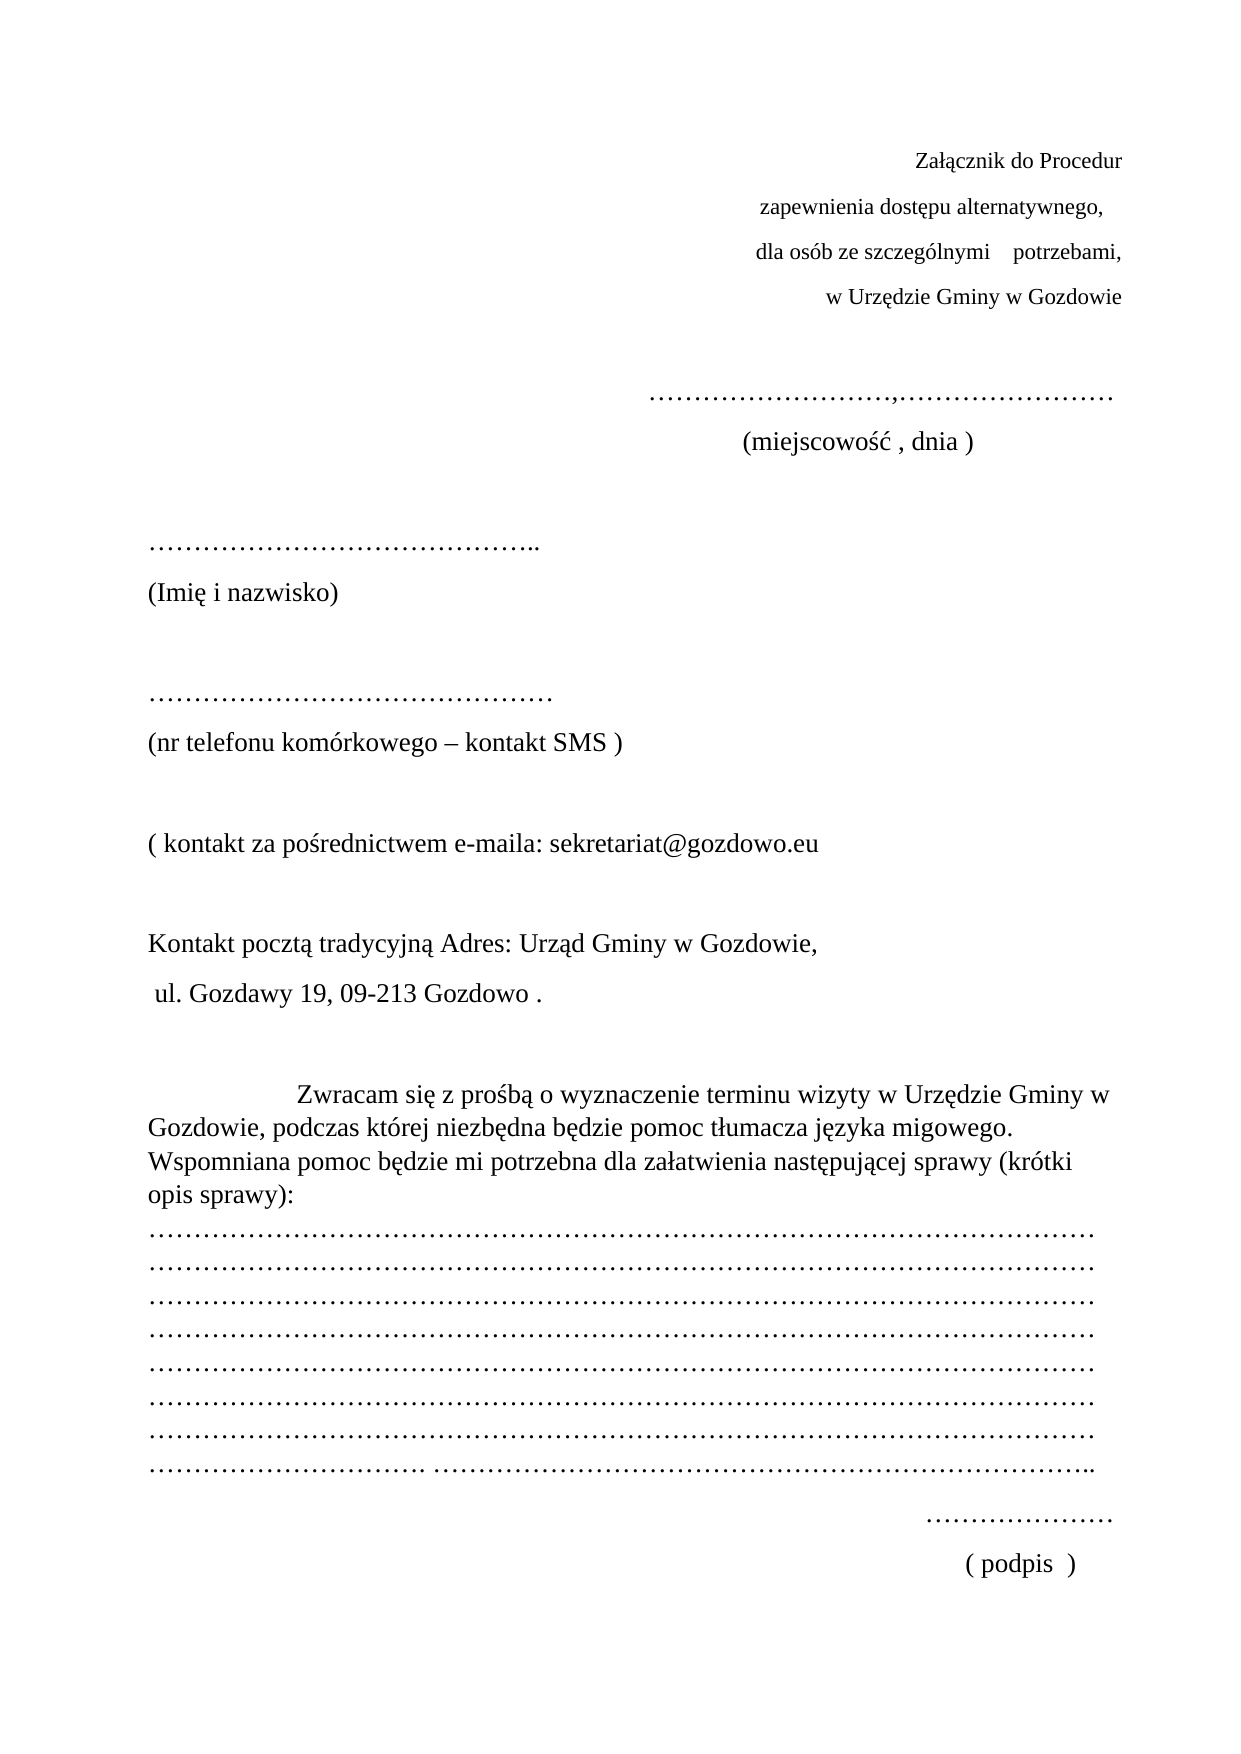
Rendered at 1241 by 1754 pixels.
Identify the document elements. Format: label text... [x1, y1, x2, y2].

text ……………………………………… [148, 676, 1122, 707]
text ul. Gozdawy 19, 09-213 Gozdowo . [148, 977, 1122, 1008]
text Kontakt pocztą tradycyjną Adres: Urząd Gminy w Gozdowie, [148, 927, 1122, 958]
text (Imię i nazwisko) [148, 576, 1122, 607]
text (nr telefonu komórkowego – kontakt SMS ) [148, 726, 1122, 757]
text Zwracam się z prośbą o wyznaczenie terminu wizyty w Urzędzie Gminy w Gozdowie, podczas której niezbędna będzie pomoc tłumacza języka migowego. Wspomniana pomoc będzie mi potrzebna dla załatwienia następującej sprawy (krótki opis sprawy): ………………………………………………………………………………………………………………………………………………………………………………………… ………………………………………………………………………………………………………………………………………………………………………………………… ………………………………………………………………………………………………………………………………………………………………………………………… ………………………………………………………………………………………………………………………. ……………………………………………………………….. [148, 1078, 1122, 1478]
text dla osób ze szczególnymi potrzebami, [148, 238, 1122, 264]
text zapewnienia dostępu alternatywnego, [148, 193, 1122, 219]
text ………………… [148, 1497, 1122, 1528]
text w Urzędzie Gminy w Gozdowie [148, 283, 1122, 309]
text ( kontakt za pośrednictwem e-maila: sekretariat@gozdowo.eu [148, 827, 1122, 858]
text …………………………………….. [148, 526, 1122, 557]
text ( podpis ) [148, 1547, 1122, 1578]
text ………………………,…………………… [148, 375, 1122, 406]
text (miejscowość , dnia ) [148, 425, 1122, 456]
text Załącznik do Procedur [148, 148, 1122, 174]
